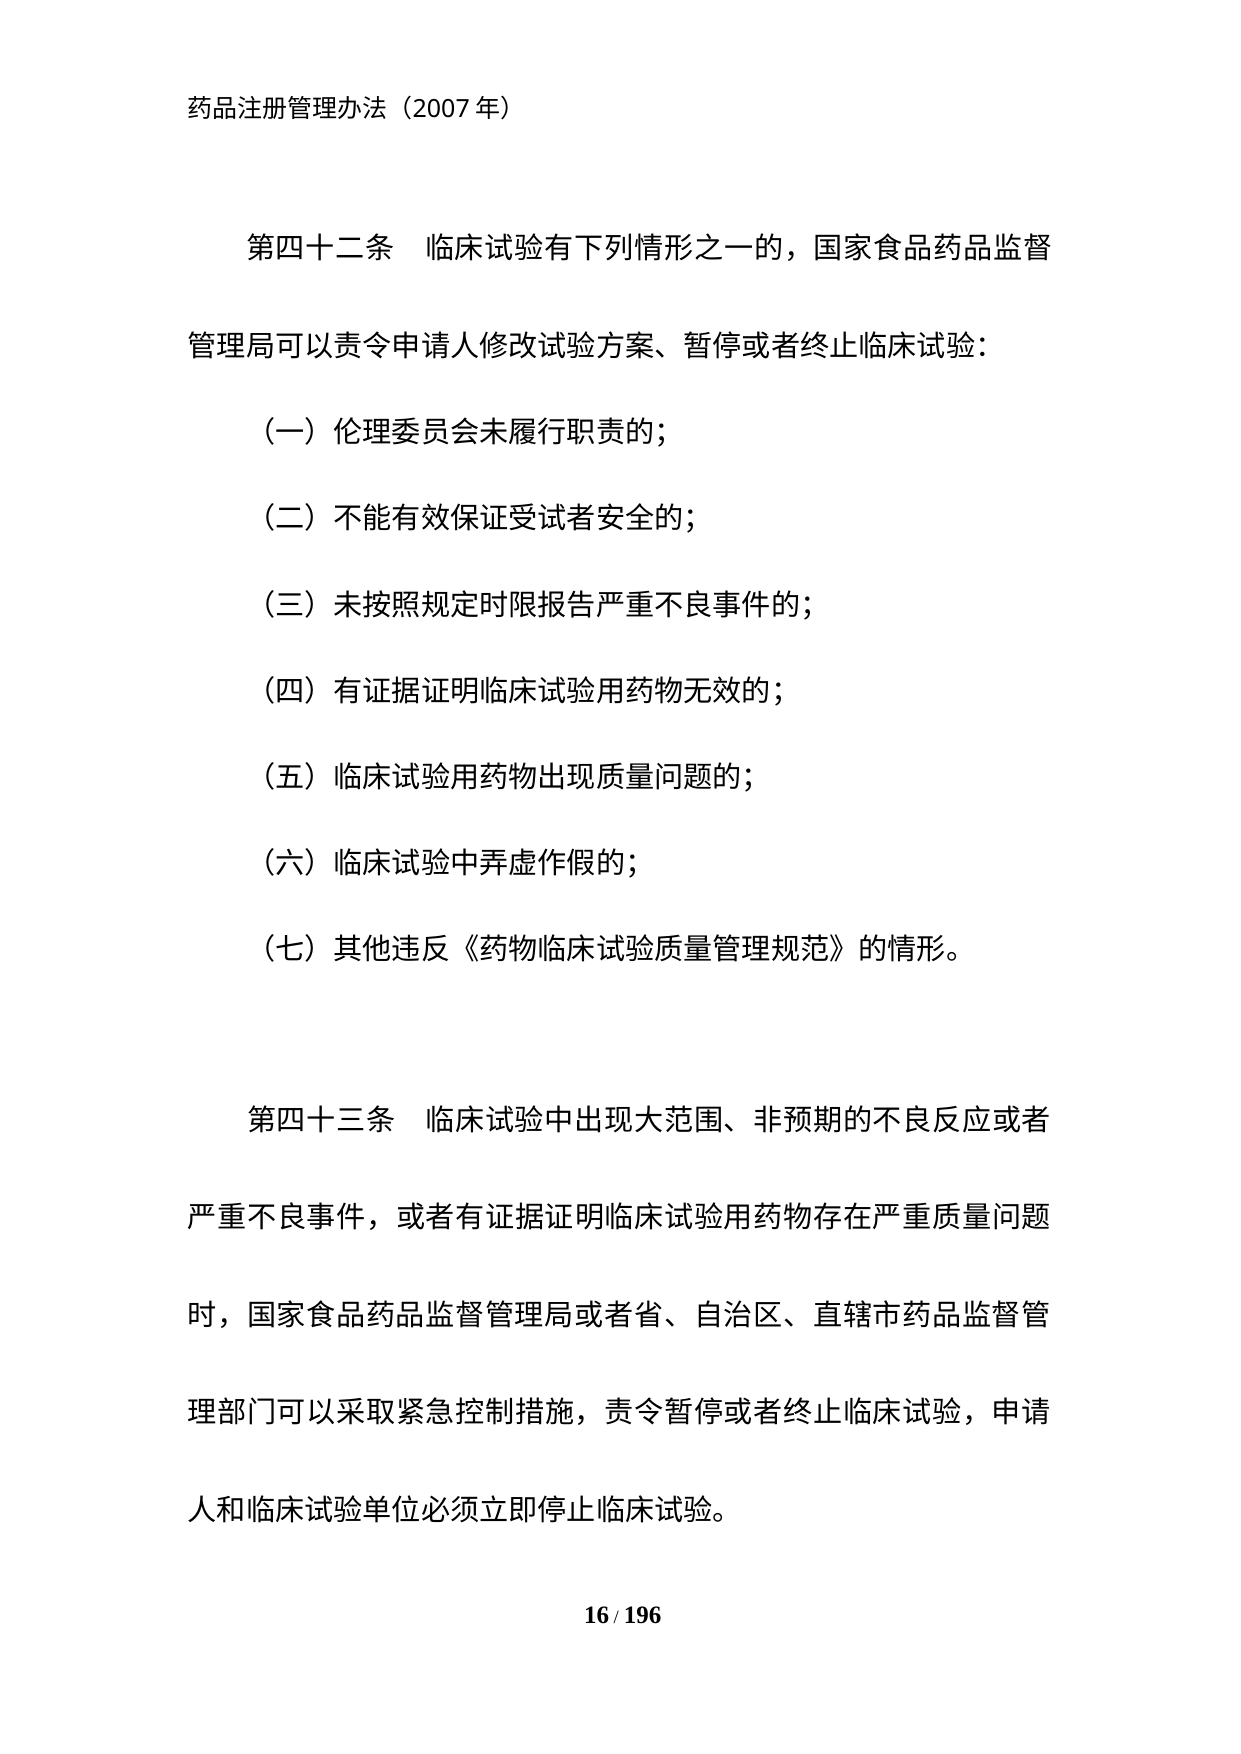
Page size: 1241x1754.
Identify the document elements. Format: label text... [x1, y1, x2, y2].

text （七）其他违反《药物临床试验质量管理规范》的情形。 [187, 914, 1053, 979]
text 第四十二条 临床试验有下列情形之一的，国家食品药品监督管理局可以责令申请人修改试验方案、暂停或者终止临床试验： [187, 214, 1053, 376]
text （三）未按照规定时限报告严重不良事件的； [187, 570, 1053, 635]
text （五）临床试验用药物出现质量问题的； [187, 742, 1053, 807]
text 第四十三条 临床试验中出现大范围、非预期的不良反应或者严重不良事件，或者有证据证明临床试验用药物存在严重质量问题时，国家食品药品监督管理局或者省、自治区、直辖市药品监督管理部门可以采取紧急控制措施，责令暂停或者终止临床试验，申请人和临床试验单位必须立即停止临床试验。 [187, 1085, 1053, 1540]
text （二）不能有效保证受试者安全的； [187, 483, 1053, 548]
text （四）有证据证明临床试验用药物无效的； [187, 656, 1053, 721]
text （一）伦理委员会未履行职责的； [187, 397, 1053, 462]
text （六）临床试验中弄虚作假的； [187, 828, 1053, 893]
